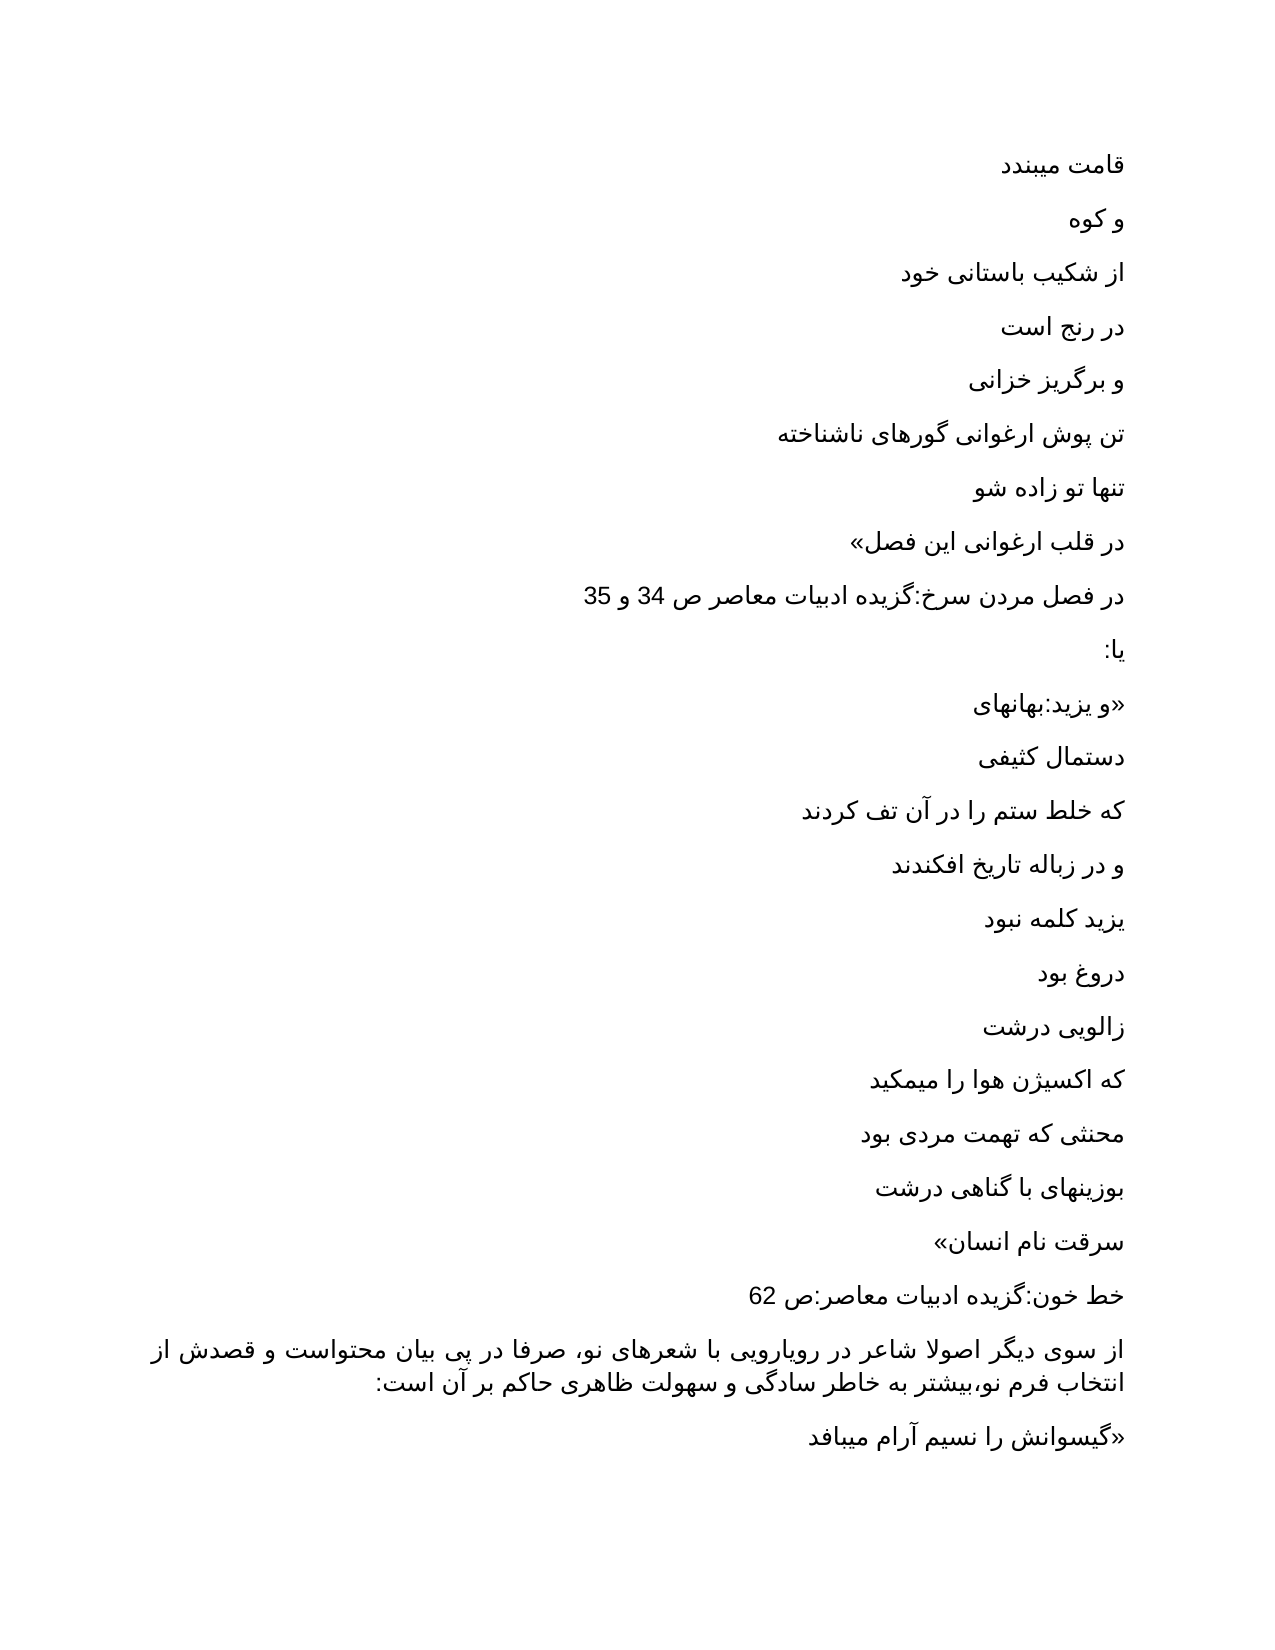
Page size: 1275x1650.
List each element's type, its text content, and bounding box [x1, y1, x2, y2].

text تنها تو زاده شو [150, 473, 1125, 502]
text در فصل مردن سرخ:گزیده ادبیات معاصر ص 34 و 35 [150, 581, 1125, 609]
text سرقت نام انسان» [150, 1227, 1125, 1256]
text دستمال کثیفی [150, 742, 1125, 771]
text «گیسوانش را نسیم آرام می‏بافد [150, 1422, 1125, 1450]
text از شکیب باستانی خود [150, 258, 1125, 286]
text و در زباله تاریخ افکندند [150, 850, 1125, 879]
text یزید کلمه نبود [150, 904, 1125, 933]
text دروغ بود [150, 958, 1125, 987]
text قامت می‏بندد [150, 150, 1125, 179]
text و کوه [150, 204, 1125, 233]
text یا: [150, 635, 1125, 663]
text محنثی که تهمت مردی بود [150, 1119, 1125, 1148]
text تن پوش ارغوانی گورهای ناشناخته [150, 419, 1125, 448]
text در قلب ارغوانی این فصل» [150, 527, 1125, 556]
text بوزینه‏ای با گناهی درشت [150, 1173, 1125, 1202]
text که اکسیژن هوا را می‏مکید [150, 1066, 1125, 1094]
text که خلط ستم را در آن تف کردند [150, 796, 1125, 825]
text خط خون:گزیده ادبیات معاصر:ص 62 [150, 1281, 1125, 1310]
text زالویی درشت [150, 1012, 1125, 1040]
text «و یزید:بهانه‏ای [150, 688, 1125, 717]
text در رنج است [150, 312, 1125, 340]
text و برگریز خزانی [150, 365, 1125, 394]
text از سوی دیگر اصولا شاعر در رویارویی با شعرهای نو، صرفا در پی بیان محتواست و قصدش از انتخاب فرم نو،بیشتر به خاطر سادگی و سهولت ظاهری حاکم بر آن است: [150, 1335, 1125, 1397]
